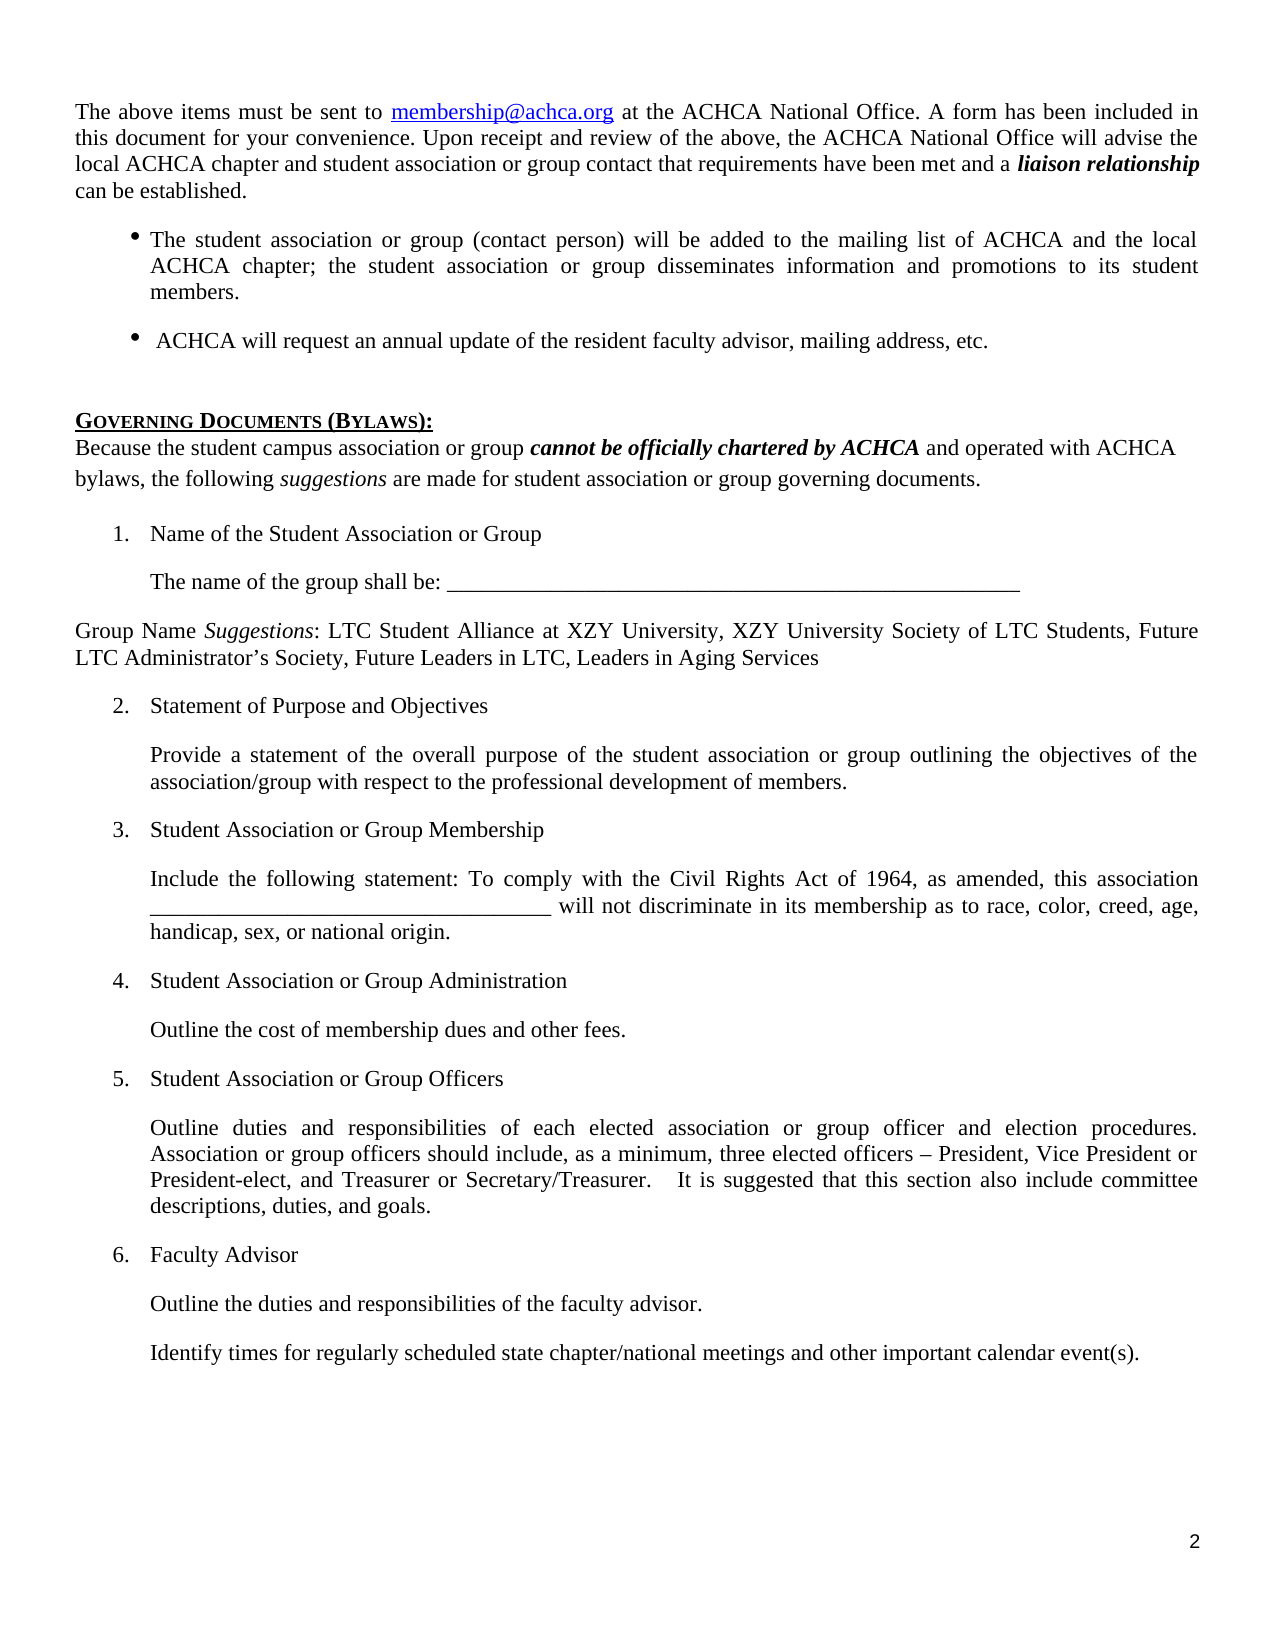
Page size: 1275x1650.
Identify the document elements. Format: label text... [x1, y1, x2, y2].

text Outline duties and responsibilities of each elected association or group officer and election procedures. Association or group officers should include, as a minimum, three elected officers – President, Vice President or President-elect, and Treasurer or Secretary/Treasurer. It is suggested that this section also include committee descriptions, duties, and goals. [75, 1113, 1200, 1219]
text Identify times for regularly scheduled state chapter/national meetings and other important calendar event(s). [75, 1339, 1200, 1366]
text Outline the duties and responsibilities of the faculty advisor. [75, 1290, 1200, 1317]
text 4. Student Association or Group Administration [75, 967, 1200, 993]
text Group Name Suggestions: LTC Student Alliance at XZY University, XZY University Society of LTC Students, Future LTC Administrator’s Society, Future Leaders in LTC, Leaders in Aging Services [75, 617, 1200, 670]
text Because the student campus association or group cannot be officially chartered by ACHCA and operated with ACHCA bylaws, the following suggestions are made for student association or group governing documents. [75, 434, 1200, 492]
text 1. Name of the Student Association or Group [75, 519, 1200, 546]
text 5. Student Association or Group Officers [75, 1065, 1200, 1091]
text Outline the cost of membership dues and other fees. [75, 1016, 1200, 1042]
text 3. Student Association or Group Membership [75, 817, 1200, 843]
text Provide a statement of the overall purpose of the student association or group outlining the objectives of the association/group with respect to the professional development of members. [75, 741, 1200, 794]
text 6. Faculty Advisor [75, 1241, 1200, 1268]
text 2. Statement of Purpose and Objectives [75, 692, 1200, 719]
list The student association or group (contact person) will be added to the mailing list of ACHCA and the local ACHCA chapter; the student association or group disseminates information and promotions to its student members. [131, 226, 1200, 305]
text Governing Documents (Bylaws): [75, 408, 1200, 434]
list ACHCA will request an annual update of the resident faculty advisor, mailing address, etc. [131, 327, 1200, 353]
text The above items must be sent to membership@achca.org at the ACHCA National Office. A form has been included in this document for your convenience. Upon receipt and review of the above, the ACHCA National Office will advise the local ACHCA chapter and student association or group contact that requirements have been met and a liaison relationship can be established. [75, 98, 1200, 203]
text Include the following statement: To comply with the Civil Rights Act of 1964, as amended, this association ___________________________________ will not discriminate in its membership as to race, color, creed, age, handicap, sex, or national origin. [75, 865, 1200, 944]
text The name of the group shall be: __________________________________________________ [75, 568, 1200, 595]
